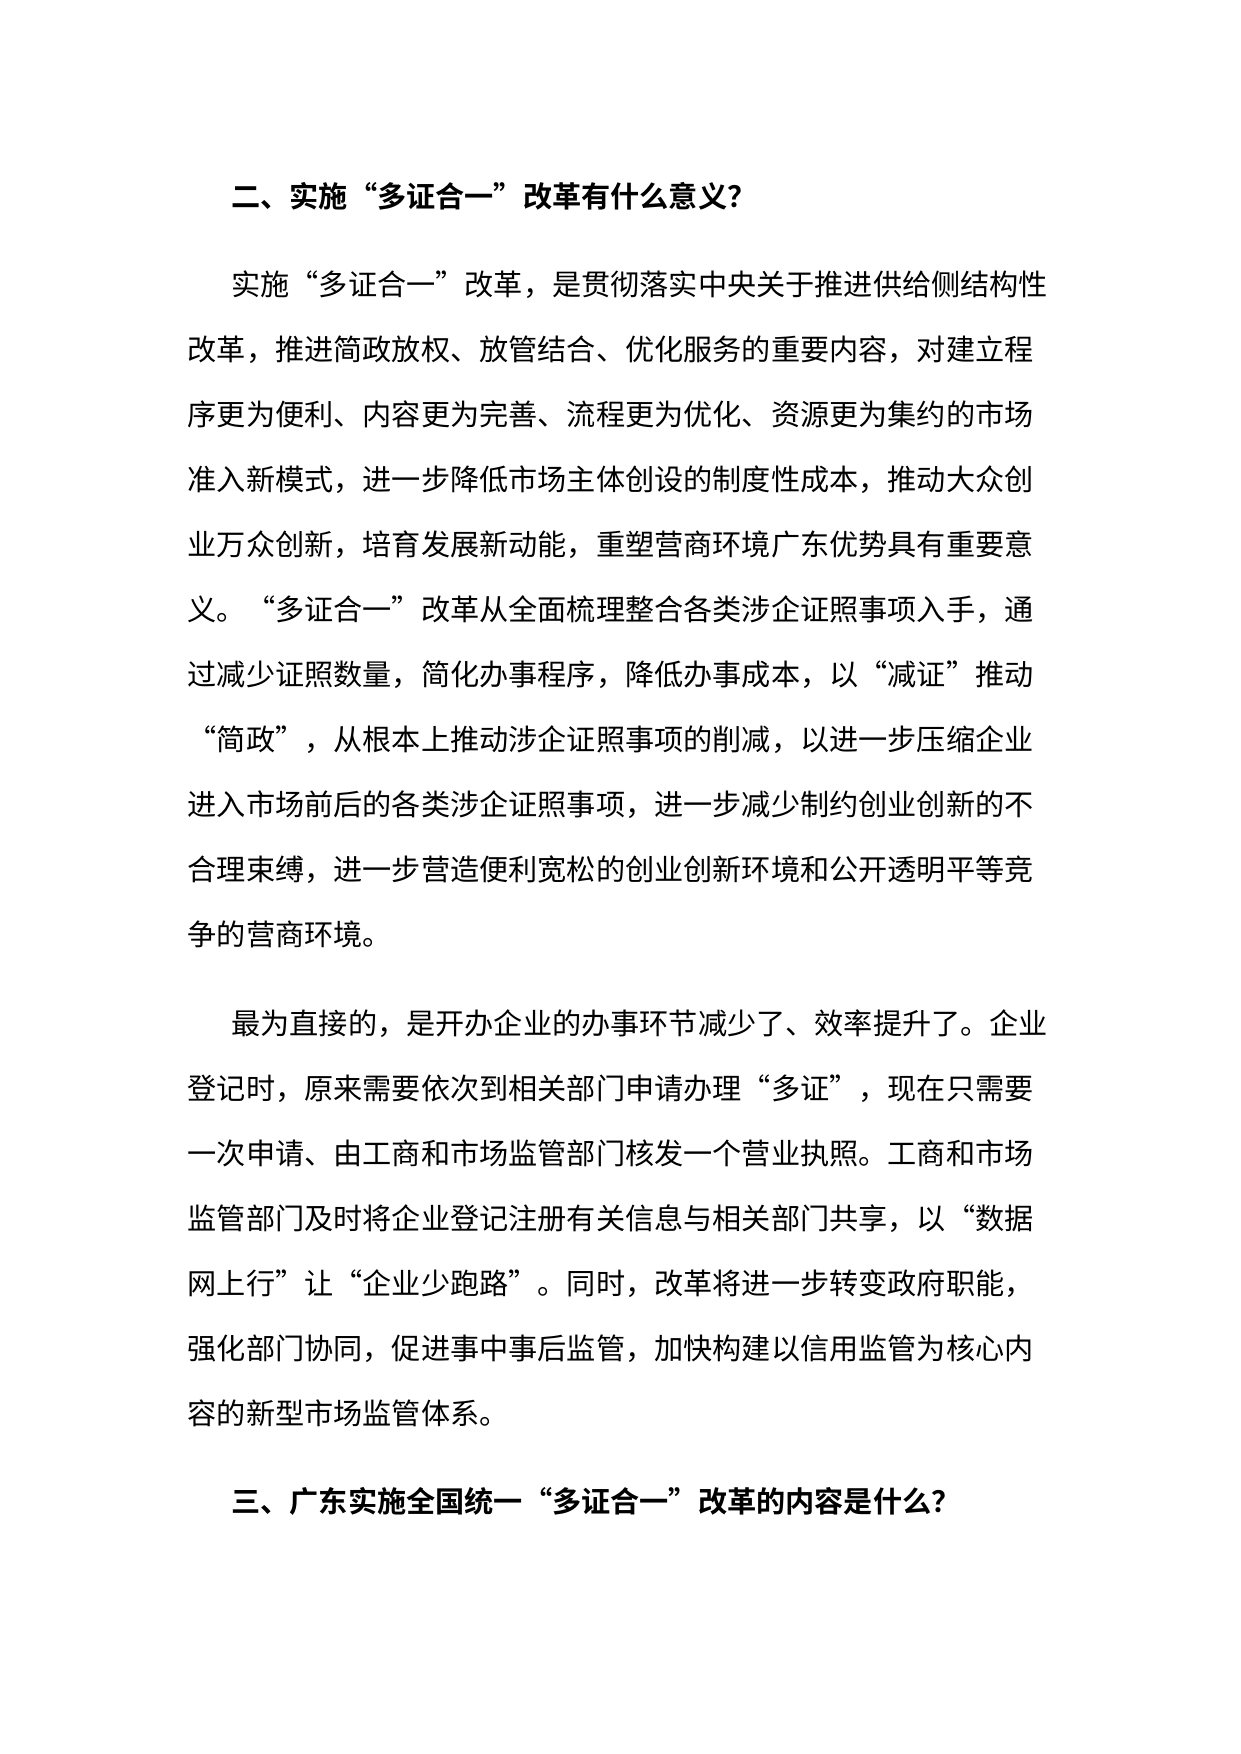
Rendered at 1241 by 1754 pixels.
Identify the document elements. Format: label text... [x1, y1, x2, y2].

text 二、实施“多证合一”改革有什么意义？ [187, 162, 1053, 227]
text 三、广东实施全国统一“多证合一”改革的内容是什么？ [187, 1468, 1053, 1533]
text 最为直接的，是开办企业的办事环节减少了、效率提升了。企业登记时，原来需要依次到相关部门申请办理“多证”，现在只需要一次申请、由工商和市场监管部门核发一个营业执照。工商和市场监管部门及时将企业登记注册有关信息与相关部门共享，以“数据网上行”让“企业少跑路”。同时，改革将进一步转变政府职能，强化部门协同，促进事中事后监管，加快构建以信用监管为核心内容的新型市场监管体系。 [187, 989, 1053, 1444]
text 实施“多证合一”改革，是贯彻落实中央关于推进供给侧结构性改革，推进简政放权、放管结合、优化服务的重要内容，对建立程序更为便利、内容更为完善、流程更为优化、资源更为集约的市场准入新模式，进一步降低市场主体创设的制度性成本，推动大众创业万众创新，培育发展新动能，重塑营商环境广东优势具有重要意义。“多证合一”改革从全面梳理整合各类涉企证照事项入手，通过减少证照数量，简化办事程序，降低办事成本，以“减证”推动“简政”，从根本上推动涉企证照事项的削减，以进一步压缩企业进入市场前后的各类涉企证照事项，进一步减少制约创业创新的不合理束缚，进一步营造便利宽松的创业创新环境和公开透明平等竞争的营商环境。 [187, 251, 1053, 966]
